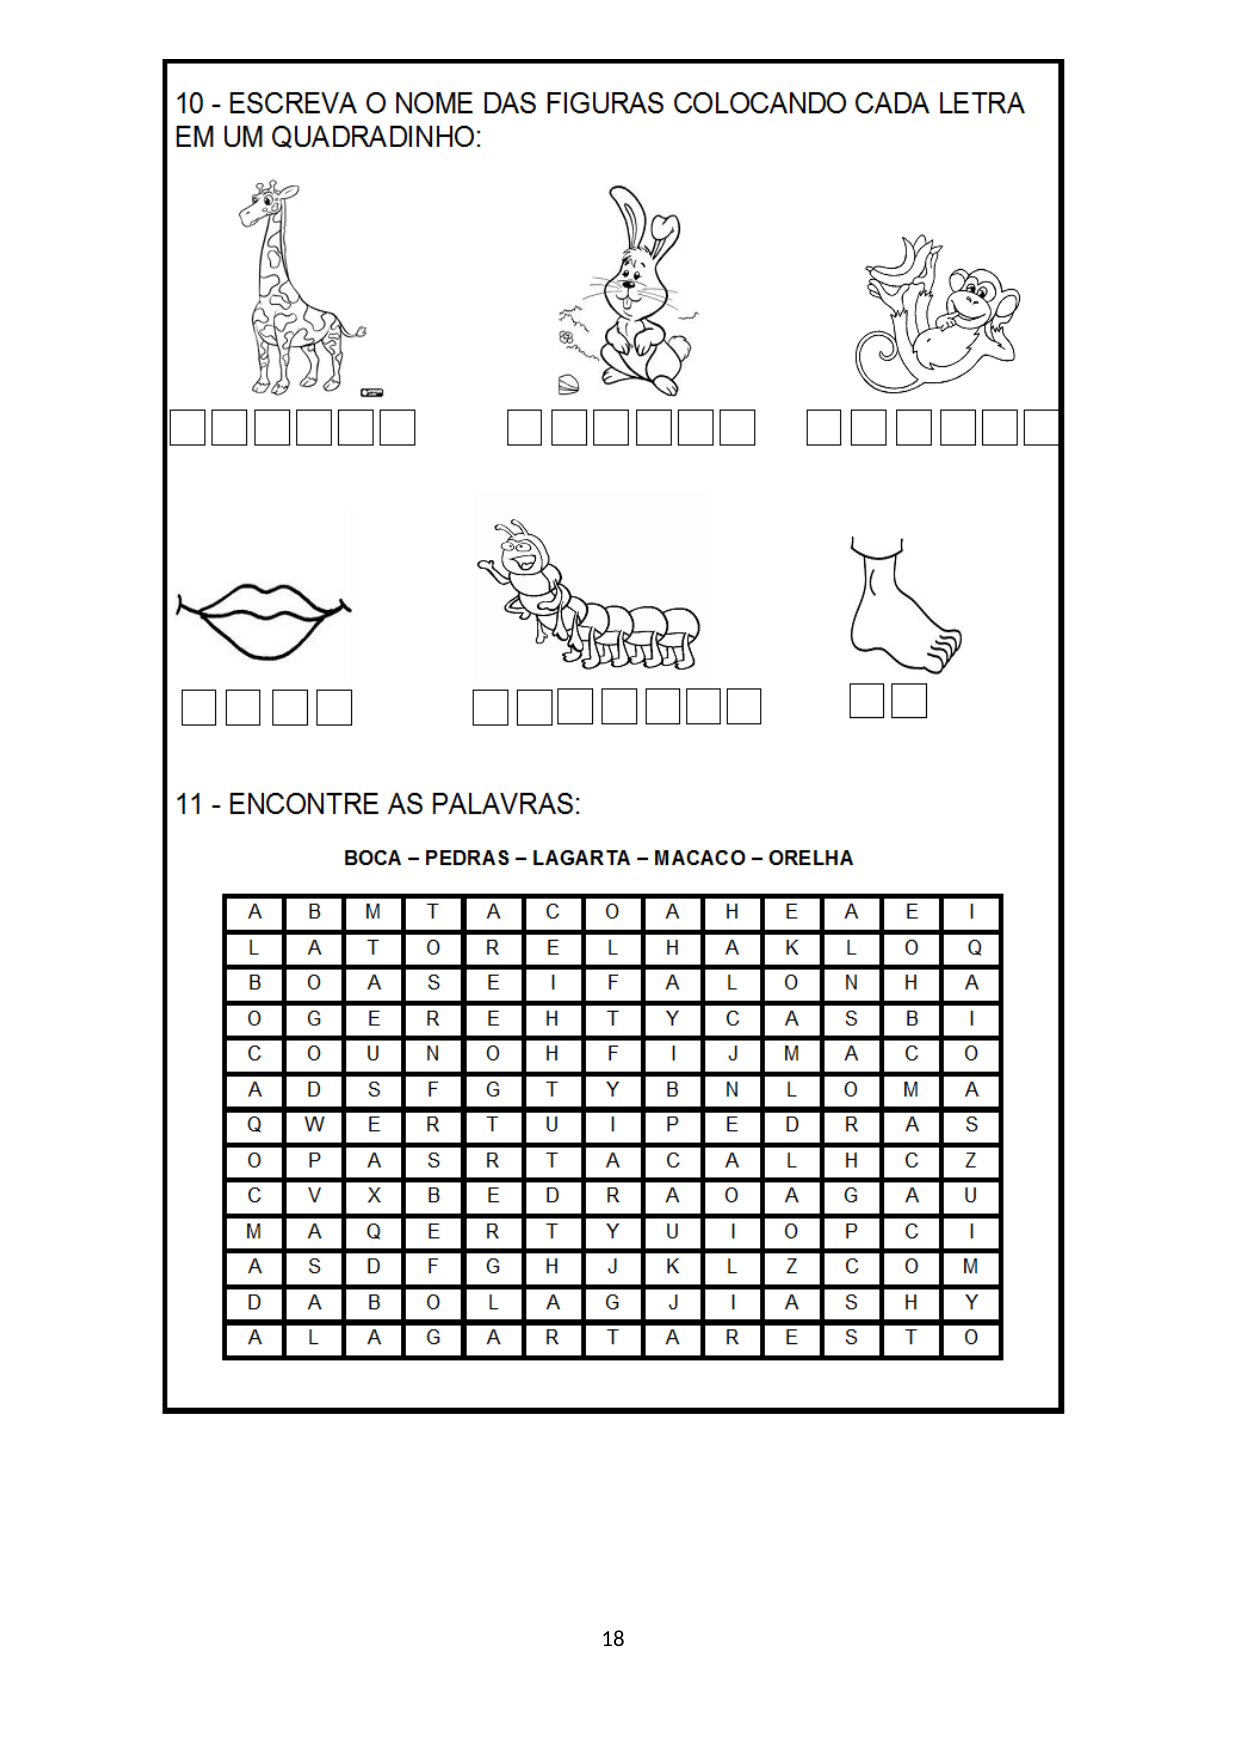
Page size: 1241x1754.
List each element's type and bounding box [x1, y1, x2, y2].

picture [156, 59, 1069, 1424]
